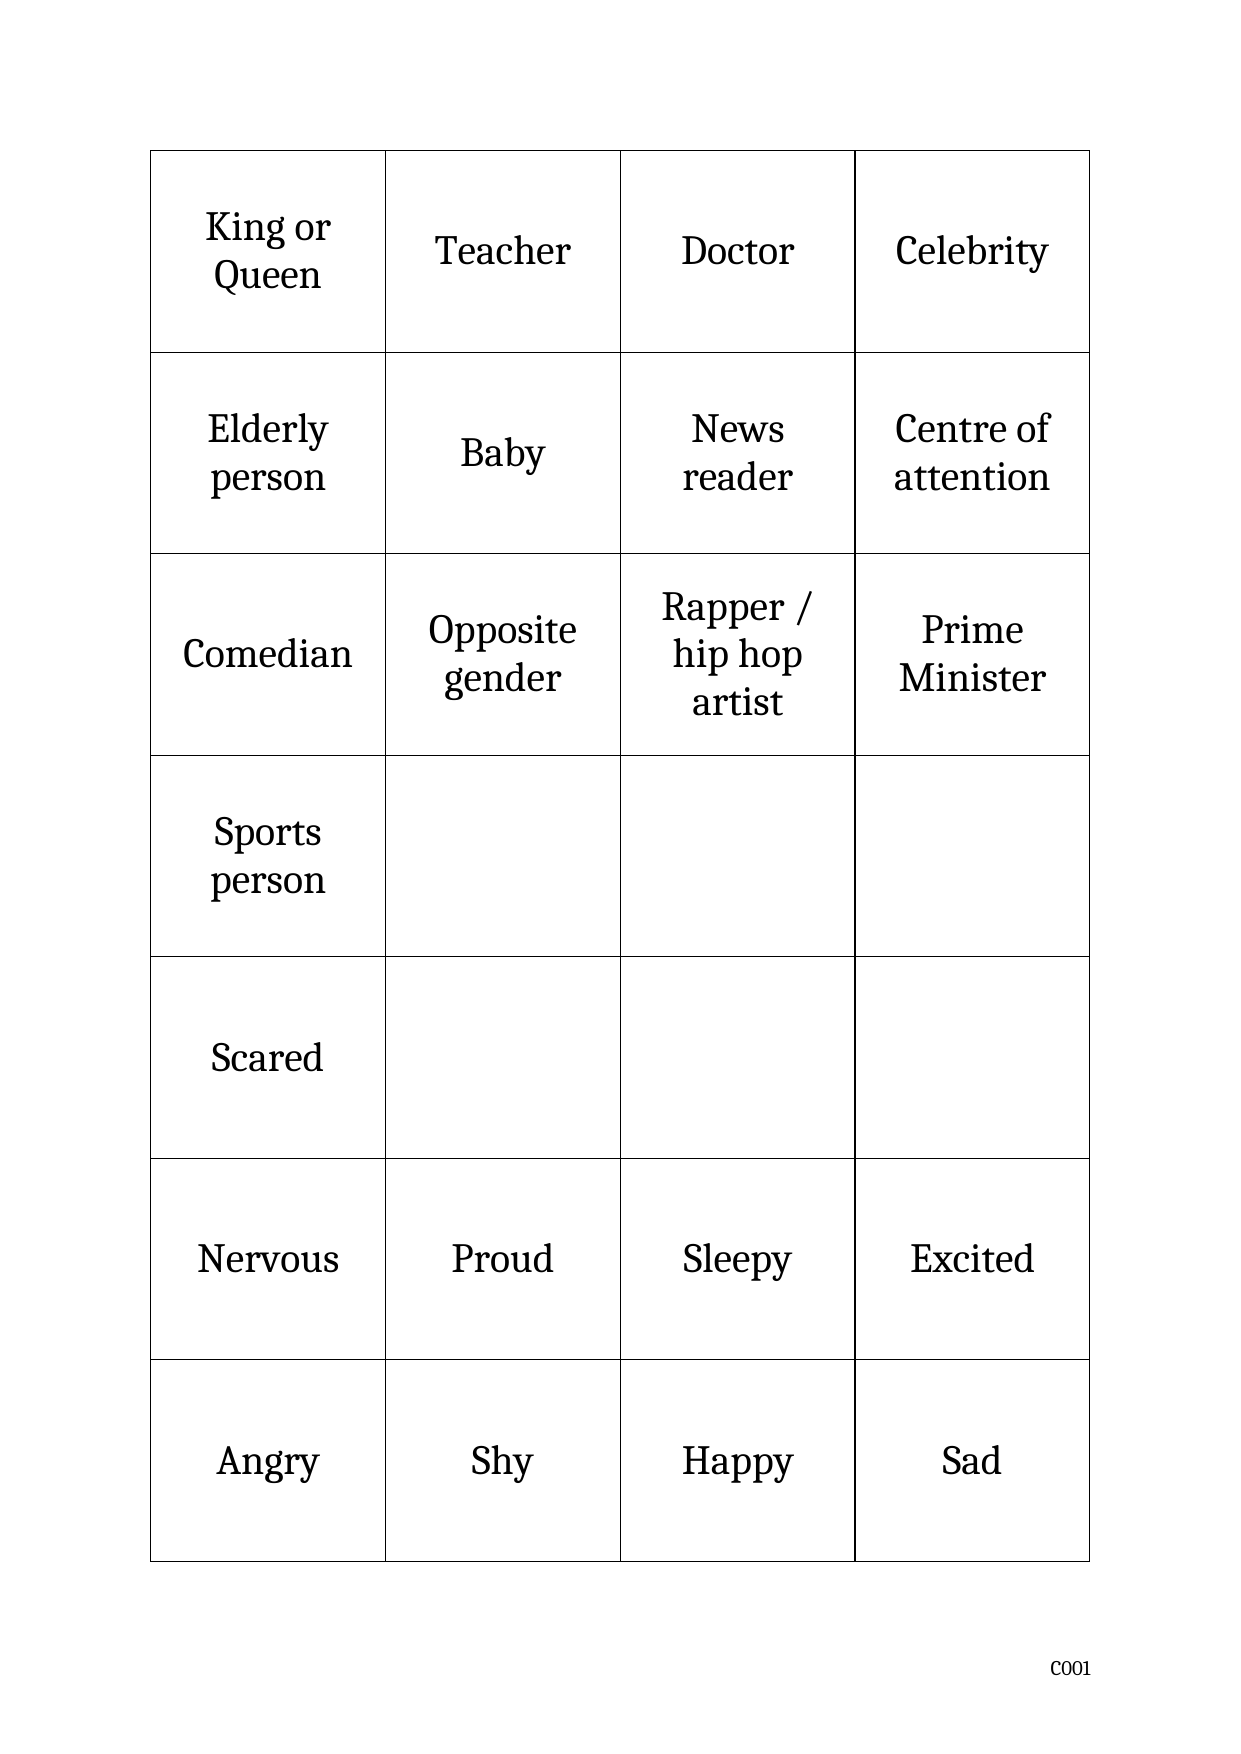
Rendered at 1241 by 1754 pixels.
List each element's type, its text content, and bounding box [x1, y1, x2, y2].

table_cell Centre of attention [856, 353, 1089, 553]
table_cell Sad [856, 1360, 1089, 1561]
table_cell Baby [386, 353, 620, 553]
table_cell Excited [856, 1159, 1089, 1359]
table_cell [856, 957, 1089, 1158]
table_cell Elderly person [151, 353, 385, 553]
table_cell Opposite gender [386, 554, 620, 755]
table_cell Shy [386, 1360, 620, 1561]
table_cell [621, 957, 854, 1158]
table_cell [621, 756, 854, 956]
table_cell Nervous [151, 1159, 385, 1359]
table_cell Prime Minister [856, 554, 1089, 755]
table_cell [856, 756, 1089, 956]
table_cell [386, 756, 620, 956]
table_cell [386, 957, 620, 1158]
table_cell Happy [621, 1360, 854, 1561]
table_header Celebrity [856, 151, 1089, 352]
table_header Doctor [621, 151, 854, 352]
table_cell Proud [386, 1159, 620, 1359]
table_cell Comedian [151, 554, 385, 755]
table_cell News reader [621, 353, 854, 553]
table_cell Rapper / hip hop artist [621, 554, 854, 755]
table_cell Angry [151, 1360, 385, 1561]
table_header Teacher [386, 151, 620, 352]
table_header King or Queen [151, 151, 385, 352]
table_cell Scared [151, 957, 385, 1158]
table_cell Sports person [151, 756, 385, 956]
table_cell Sleepy [621, 1159, 854, 1359]
